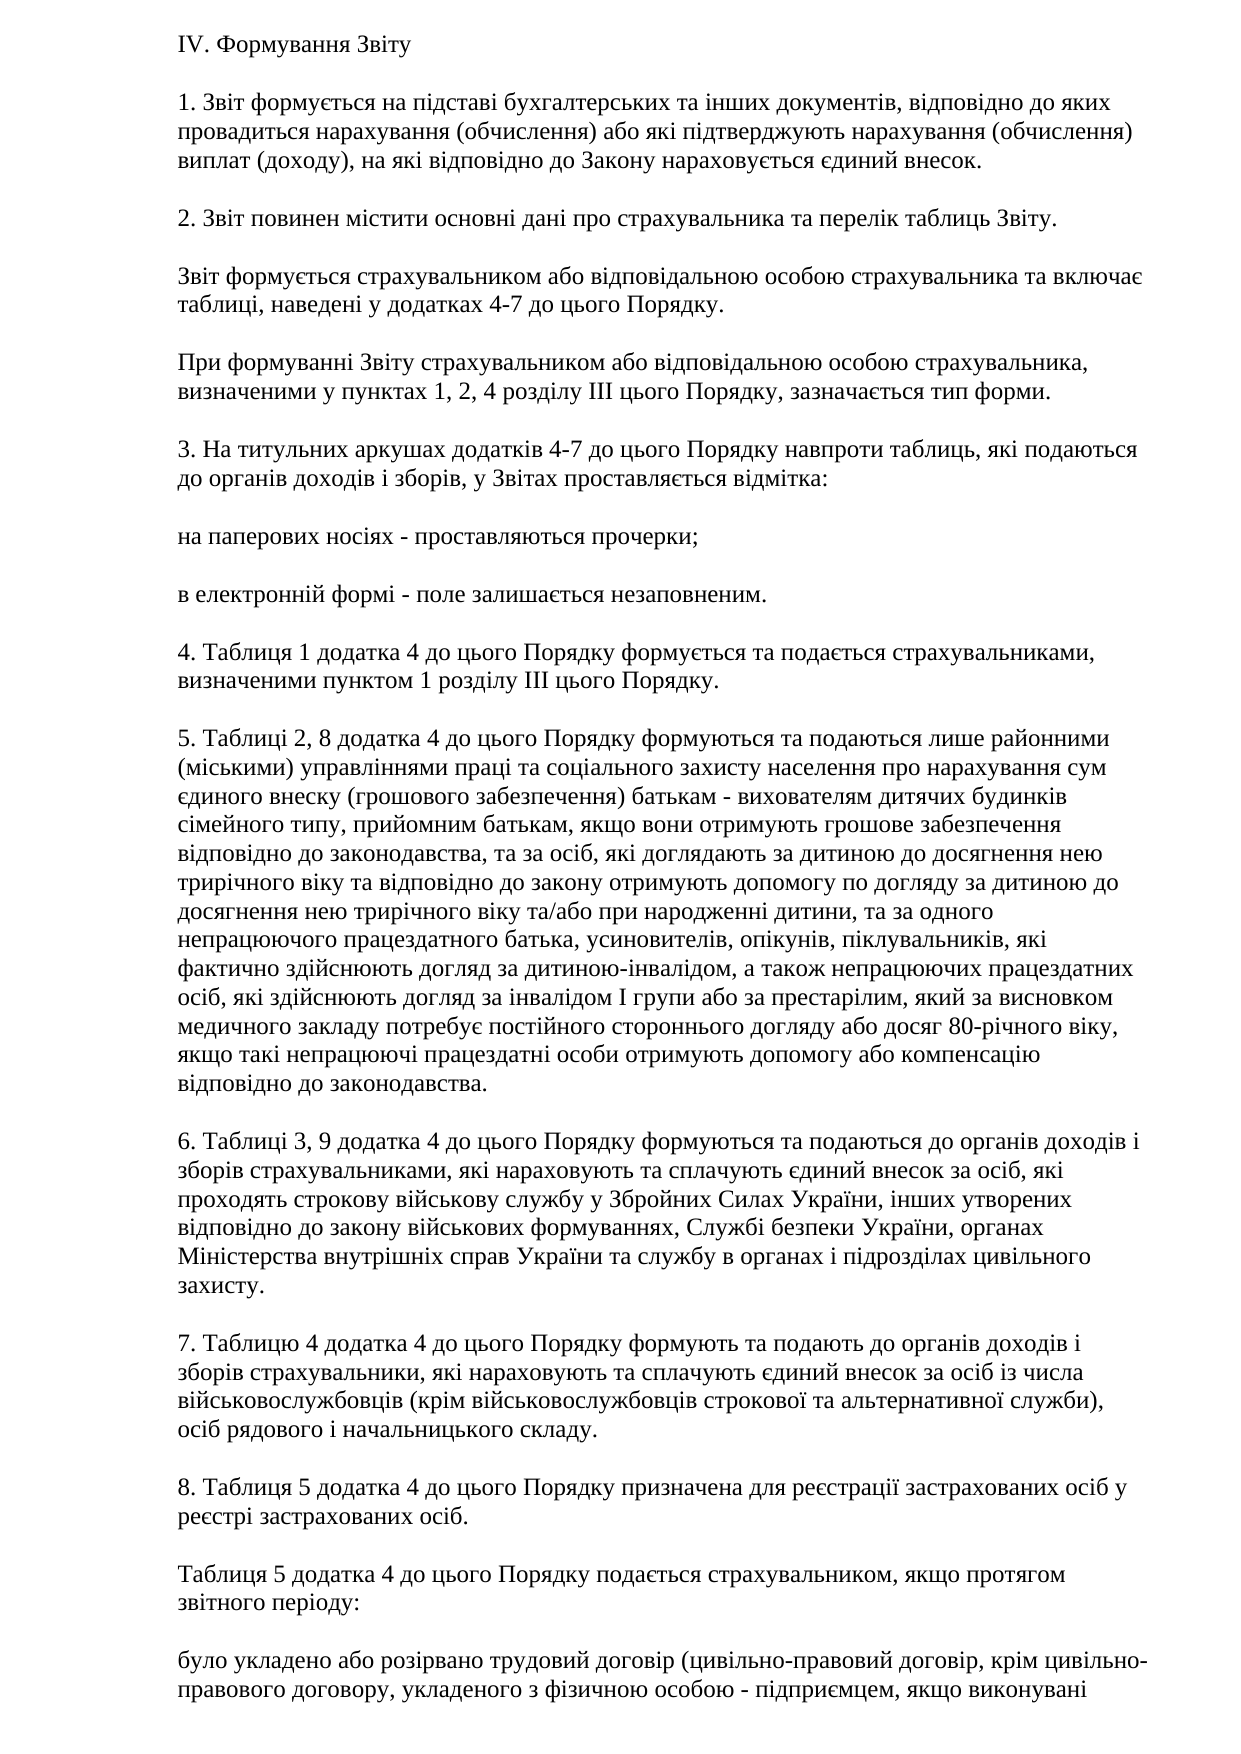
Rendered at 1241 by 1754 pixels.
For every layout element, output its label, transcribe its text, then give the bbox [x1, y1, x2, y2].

text IV. Формування Звіту [177, 29, 1152, 58]
text на паперових носіях - проставляються прочерки; [177, 521, 1152, 549]
text 5. Таблиці 2, 8 додатка 4 до цього Порядку формуються та подаються лише районними (міськими) управліннями праці та соціального захисту населення про нарахування сум єдиного внеску (грошового забезпечення) батькам - вихователям дитячих будинків сімейного типу, прийомним батькам, якщо вони отримують грошове забезпечення відповідно до законодавства, та за осіб, які доглядають за дитиною до досягнення нею трирічного віку та відповідно до закону отримують допомогу по догляду за дитиною до досягнення нею трирічного віку та/або при народженні дитини, та за одного непрацюючого працездатного батька, усиновителів, опікунів, піклувальників, які фактично здійснюють догляд за дитиною-інвалідом, а також непрацюючих працездатних осіб, які здійснюють догляд за інвалідом І групи або за престарілим, який за висновком медичного закладу потребує постійного стороннього догляду або досяг 80-річного віку, якщо такі непрацюючі працездатні особи отримують допомогу або компенсацію відповідно до законодавства. [177, 723, 1152, 1097]
text 1. Звіт формується на підставі бухгалтерських та інших документів, відповідно до яких провадиться нарахування (обчислення) або які підтверджують нарахування (обчислення) виплат (доходу), на які відповідно до Закону нараховується єдиний внесок. [177, 87, 1152, 174]
text Звіт формується страхувальником або відповідальною особою страхувальника та включає таблиці, наведені у додатках 4-7 до цього Порядку. [177, 261, 1152, 318]
text 6. Таблиці 3, 9 додатка 4 до цього Порядку формуються та подаються до органів доходів і зборів страхувальниками, які нараховують та сплачують єдиний внесок за осіб, які проходять строкову військову службу у Збройних Силах України, інших утворених відповідно до закону військових формуваннях, Службі безпеки України, органах Міністерства внутрішніх справ України та службу в органах і підрозділах цивільного захисту. [177, 1126, 1152, 1299]
text Таблиця 5 додатка 4 до цього Порядку подається страхувальником, якщо протягом звітного періоду: [177, 1559, 1152, 1616]
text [177, 1645, 1152, 1703]
text 8. Таблиця 5 додатка 4 до цього Порядку призначена для реєстрації застрахованих осіб у реєстрі застрахованих осіб. [177, 1472, 1152, 1529]
text 3. На титульних аркушах додатків 4-7 до цього Порядку навпроти таблиць, які подаються до органів доходів і зборів, у Звітах проставляється відмітка: [177, 434, 1152, 492]
text 4. Таблиця 1 додатка 4 до цього Порядку формується та подається страхувальниками, визначеними пунктом 1 розділу III цього Порядку. [177, 637, 1152, 694]
text 7. Таблицю 4 додатка 4 до цього Порядку формують та подають до органів доходів і зборів страхувальники, які нараховують та сплачують єдиний внесок за осіб із числа військовослужбовців (крім військовослужбовців строкової та альтернативної служби), осіб рядового і начальницького складу. [177, 1328, 1152, 1443]
text При формуванні Звіту страхувальником або відповідальною особою страхувальника, визначеними у пунктах 1, 2, 4 розділу ІІІ цього Порядку, зазначається тип форми. [177, 347, 1152, 405]
text 2. Звіт повинен містити основні дані про страхувальника та перелік таблиць Звіту. [177, 203, 1152, 232]
text в електронній формі - поле залишається незаповненим. [177, 579, 1152, 607]
